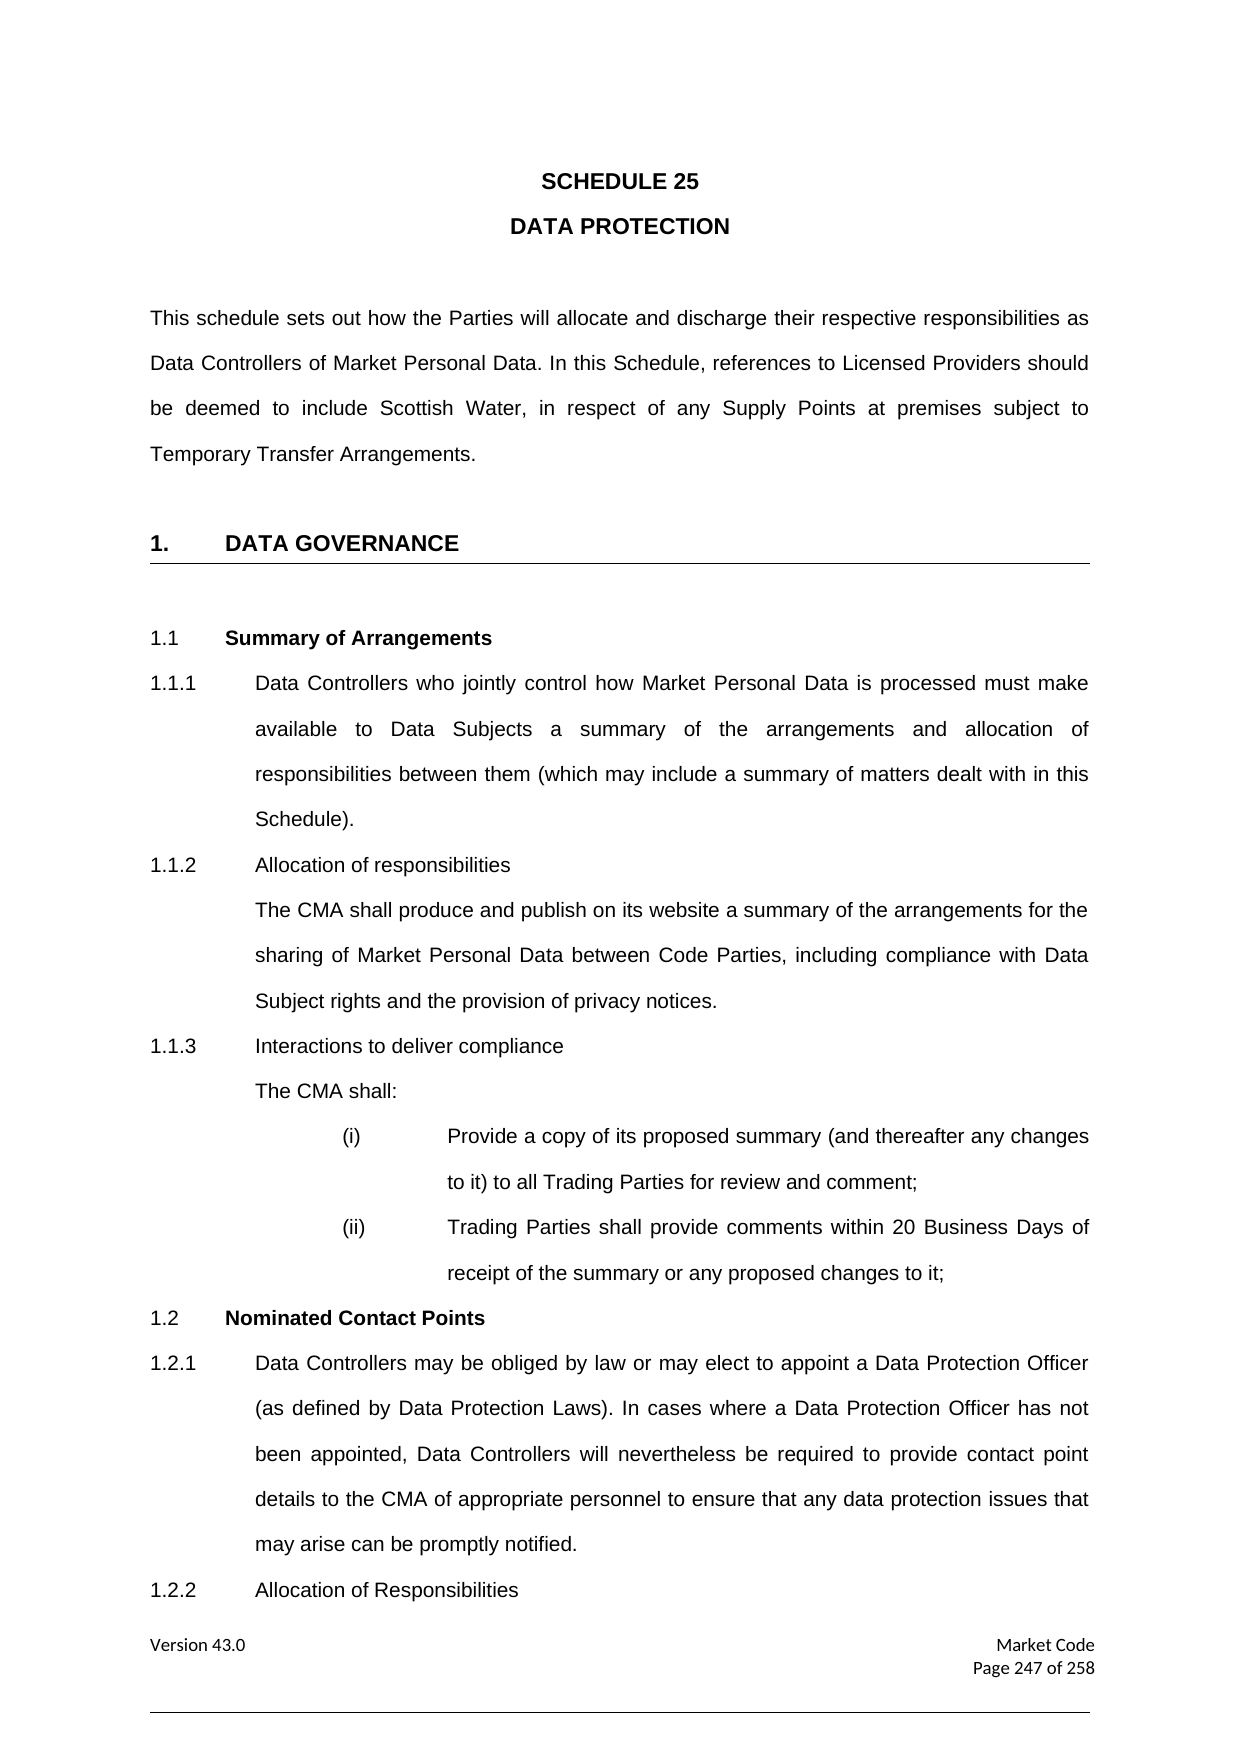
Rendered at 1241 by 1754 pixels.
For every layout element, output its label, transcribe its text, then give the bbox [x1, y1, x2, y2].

text Trading Parties shall provide comments within 20 Business Days of receipt of the summary or any proposed changes to it; [342, 1198, 1090, 1289]
text Data Controllers who jointly control how Market Personal Data is processed must make available to Data Subjects a summary of the arrangements and allocation of responsibilities between them (which may include a summary of matters dealt with in this Schedule). [150, 654, 1090, 836]
text Summary of Arrangements [150, 609, 1090, 654]
text Interactions to deliver compliance [150, 1017, 1090, 1062]
list This schedule sets out how the Parties will allocate and discharge their respective responsibilities as Data Controllers of Market Personal Data. In this Schedule, references to Licensed Providers should be deemed to include Scottish Water, in respect of any Supply Points at premises subject to Temporary Transfer Arrangements. [150, 289, 1090, 470]
list The CMA shall: [255, 1062, 1090, 1108]
text Provide a copy of its proposed summary (and thereafter any changes to it) to all Trading Parties for review and comment; [342, 1108, 1090, 1198]
text Data Controllers may be obliged by law or may elect to appoint a Data Protection Officer (as defined by Data Protection Laws). In cases where a Data Protection Officer has not been appointed, Data Controllers will nevertheless be required to provide contact point details to the CMA of appropriate personnel to ensure that any data protection issues that may arise can be promptly notified. [150, 1334, 1090, 1561]
list The CMA shall produce and publish on its website a summary of the arrangements for the sharing of Market Personal Data between Code Parties, including compliance with Data Subject rights and the provision of privacy notices. [255, 881, 1090, 1017]
list DATA GOVERNANCE [150, 516, 1090, 563]
text Allocation of Responsibilities [150, 1561, 1090, 1606]
subtitle Schedule 25 DATA PROTECTION [150, 153, 1090, 244]
text Nominated Contact Points [150, 1289, 1090, 1334]
text Allocation of responsibilities [150, 836, 1090, 881]
